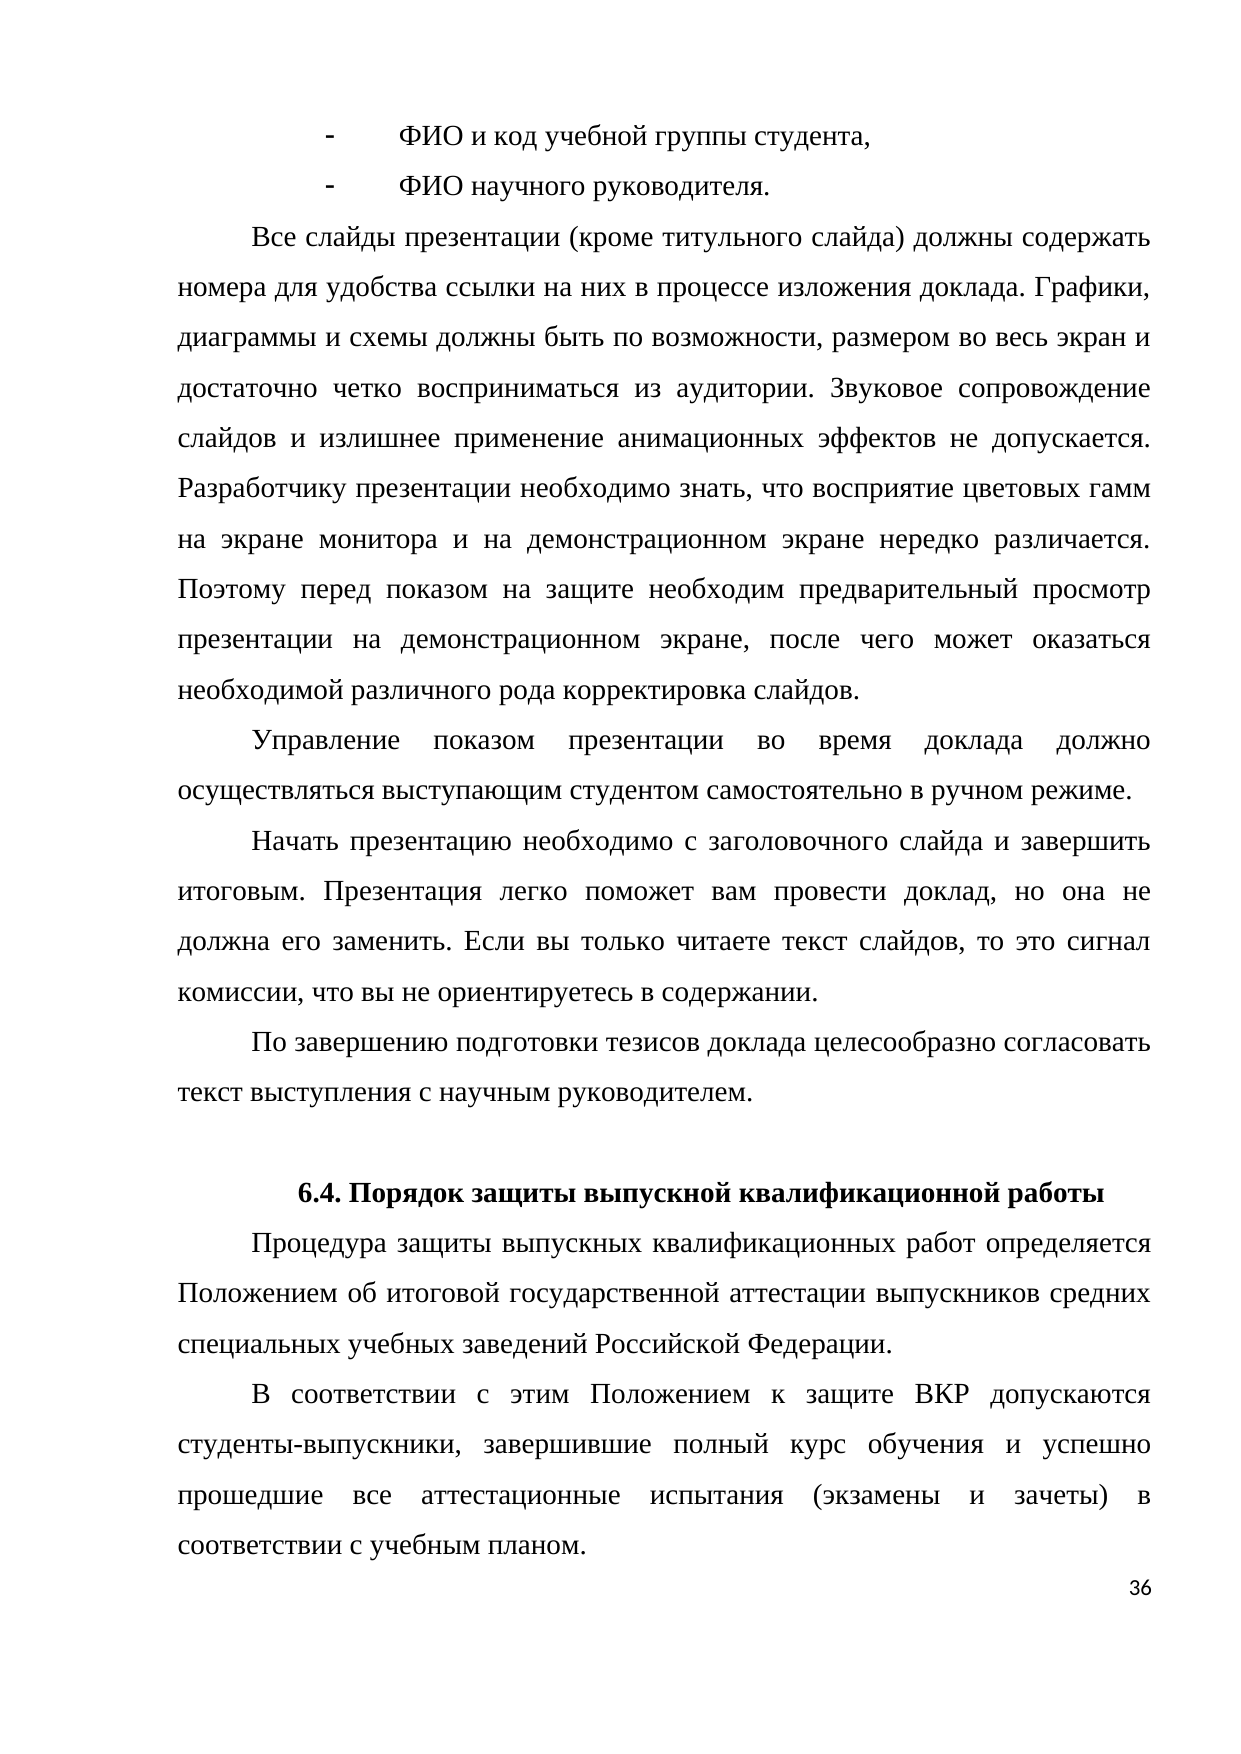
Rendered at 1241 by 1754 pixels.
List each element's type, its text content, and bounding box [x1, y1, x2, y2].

text ФИО научного руководителя. [251, 168, 1152, 202]
text Управление показом презентации во время доклада должно осуществляться выступающим студентом самостоятельно в ручном режиме. [177, 722, 1152, 806]
text Начать презентацию необходимо с заголовочного слайда и завершить итоговым. Презентация легко поможет вам провести доклад, но она не должна его заменить. Если вы только читаете текст слайдов, то это сигнал комиссии, что вы не ориентируетесь в содержании. [177, 823, 1152, 1007]
title Процедура защиты выпускных квалификационных работ определяется Положением об итоговой государственной аттестации выпускников средних специальных учебных заведений Российской Федерации. [177, 1225, 1152, 1359]
text В соответствии с этим Положением к защите ВКР допускаются студенты-выпускники, завершившие полный курс обучения и успешно прошедшие все аттестационные испытания (экзамены и зачеты) в соответствии с учебным планом. [177, 1376, 1152, 1561]
title 6.4. Порядок защиты выпускной квалификационной работы [177, 1175, 1152, 1208]
title По завершению подготовки тезисов доклада целесообразно согласовать текст выступления с научным руководителем. [177, 1024, 1152, 1108]
text ФИО и код учебной группы студента, [251, 118, 1152, 152]
text Все слайды презентации (кроме титульного слайда) должны содержать номера для удобства ссылки на них в процессе изложения доклада. Графики, диаграммы и схемы должны быть по возможности, размером во весь экран и достаточно четко восприниматься из аудитории. Звуковое сопровождение слайдов и излишнее применение анимационных эффектов не допускается. Разработчику презентации необходимо знать, что восприятие цветовых гамм на экране монитора и на демонстрационном экране нередко различается. Поэтому перед показом на защите необходим предварительный просмотр презентации на демонстрационном экране, после чего может оказаться необходимой различного рода корректировка слайдов. [177, 219, 1152, 705]
